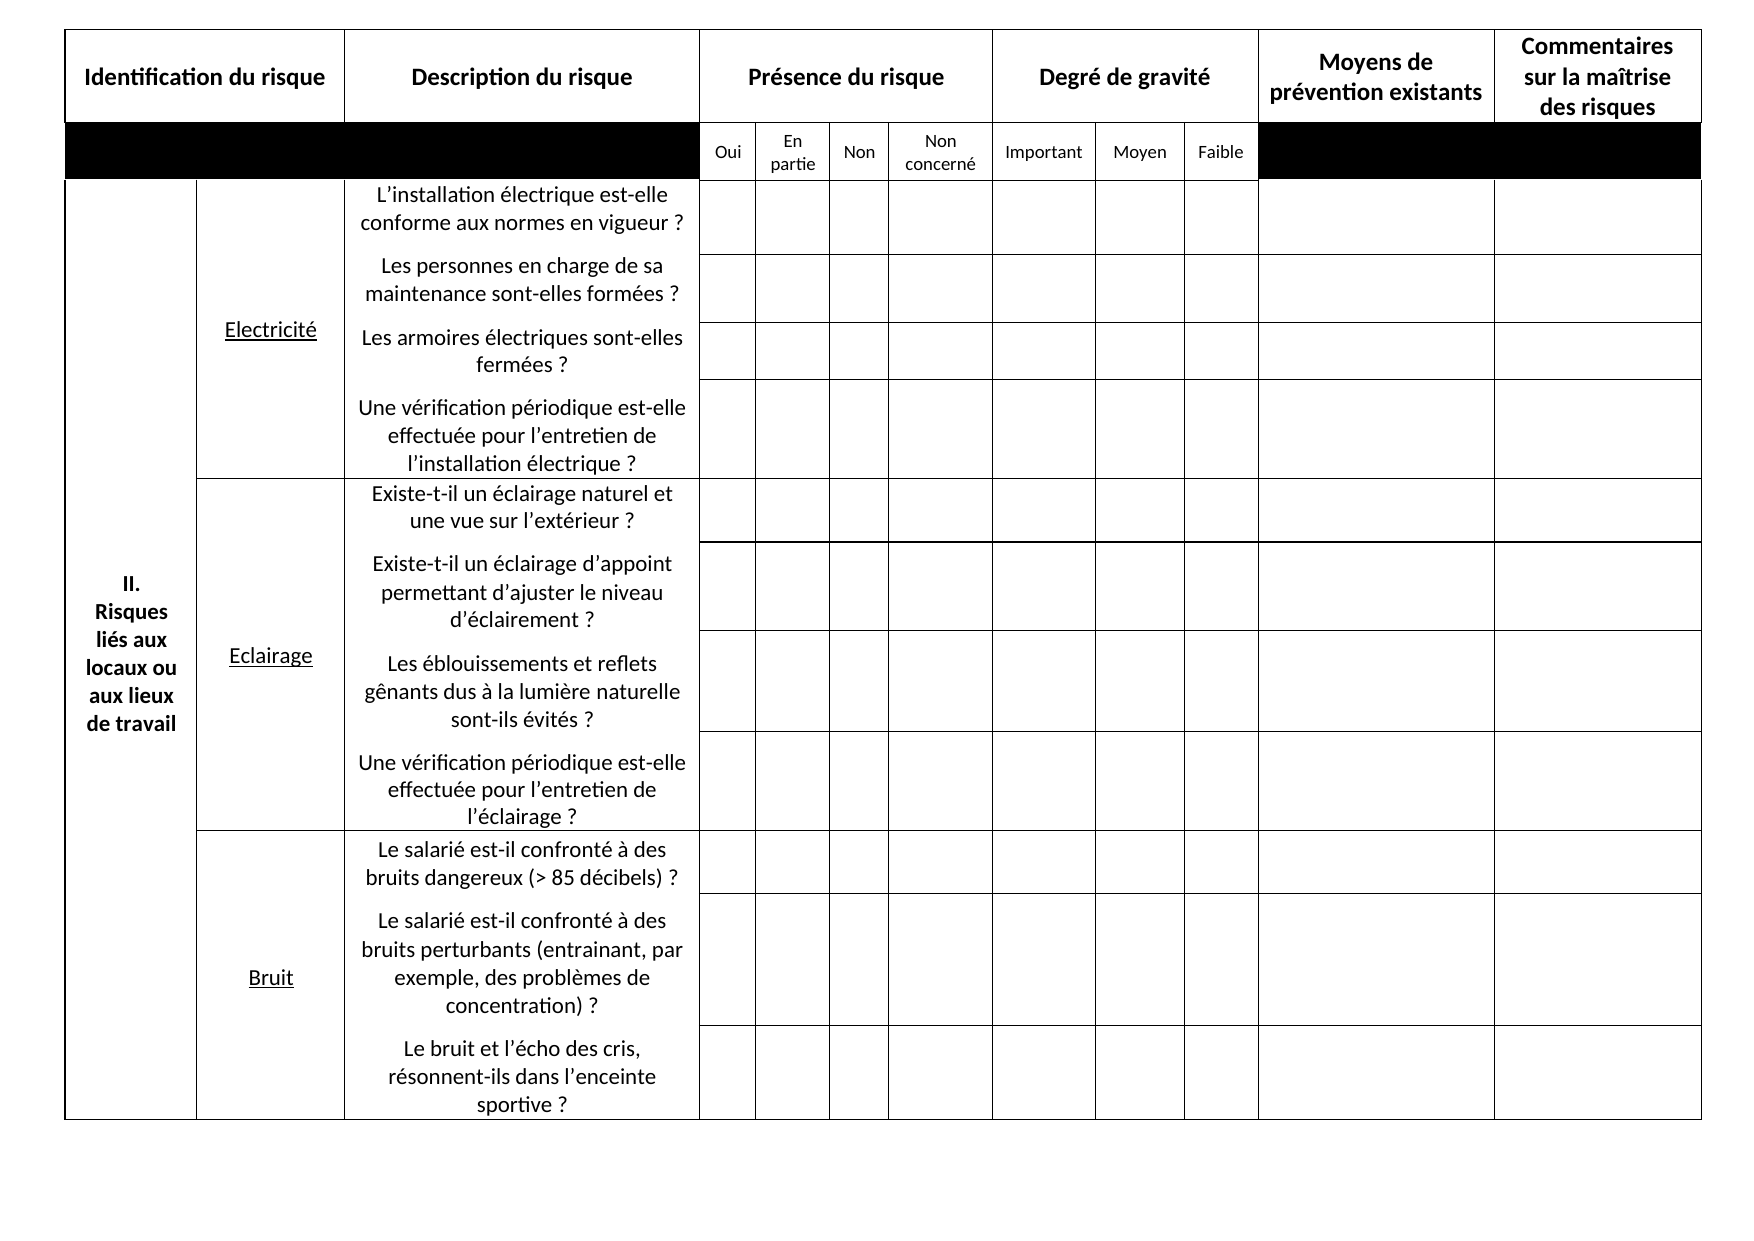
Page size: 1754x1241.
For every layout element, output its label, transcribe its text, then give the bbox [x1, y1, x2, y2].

table_cell [1495, 479, 1701, 541]
table_cell [993, 479, 1095, 541]
table_cell Existe-t-il un éclairage naturel et une vue sur l’extérieur ? Existe-t-il un éclairage d’appoint permettant d’ajuster le niveau d’éclairement ? Les éblouissements et reflets gênants dus à la lumière naturelle sont-ils évités ? Une vérification périodique est-elle effectuée pour l’entretien de l’éclairage ? [345, 479, 699, 830]
table_cell [1185, 1026, 1258, 1119]
table_cell [700, 255, 755, 322]
table_cell [993, 732, 1095, 830]
table_cell [1185, 380, 1258, 478]
table_cell [1259, 1026, 1494, 1119]
table_cell [830, 894, 888, 1025]
table_cell [1495, 732, 1701, 830]
table_cell [1096, 1026, 1184, 1119]
table_cell [1259, 180, 1494, 254]
table_cell [1495, 1026, 1701, 1119]
table_cell [1259, 479, 1494, 541]
table_cell [756, 894, 829, 1025]
table_cell [993, 631, 1095, 731]
table_cell [1495, 255, 1701, 322]
table_cell [1495, 631, 1701, 731]
table_cell [756, 255, 829, 322]
table_cell Eclairage [197, 479, 344, 830]
table_cell [700, 323, 755, 379]
table_cell [1259, 323, 1494, 379]
table_cell [830, 732, 888, 830]
table_cell [1185, 323, 1258, 379]
table_cell [700, 732, 755, 830]
table_cell [1495, 380, 1701, 478]
table_cell [1096, 255, 1184, 322]
table_cell [1096, 831, 1184, 893]
table_cell [889, 732, 992, 830]
table_cell [830, 631, 888, 731]
table_cell [1185, 732, 1258, 830]
table_cell [756, 380, 829, 478]
table_cell [889, 1026, 992, 1119]
table_cell [889, 631, 992, 731]
table_header Description du risque [345, 30, 699, 122]
table_cell [993, 323, 1095, 379]
table_cell L’installation électrique est-elle conforme aux normes en vigueur ? Les personnes en charge de sa maintenance sont-elles formées ? Les armoires électriques sont-elles fermées ? Une vérification périodique est-elle effectuée pour l’entretien de l’installation électrique ? [345, 180, 699, 478]
table_cell [700, 631, 755, 731]
table_cell [756, 732, 829, 830]
table_cell [993, 894, 1095, 1025]
table_cell Oui [700, 123, 755, 179]
table_cell [830, 181, 888, 254]
table_cell [756, 631, 829, 731]
table_cell Important [993, 123, 1095, 179]
table_cell [1185, 255, 1258, 322]
table_cell Moyen [1096, 123, 1184, 179]
table_cell [1495, 831, 1701, 893]
table_header Degré de gravité [993, 30, 1258, 122]
table_cell [756, 543, 829, 630]
table_cell [993, 181, 1095, 254]
table_cell [1495, 323, 1701, 379]
table_cell [700, 479, 755, 541]
table_cell [1259, 894, 1494, 1025]
table_cell Bruit [197, 831, 344, 1119]
table_cell [1259, 831, 1494, 893]
table_cell [1096, 479, 1184, 541]
table_header Identification du risque [66, 30, 344, 122]
table_cell [1096, 380, 1184, 478]
table_cell [993, 380, 1095, 478]
table_cell [830, 1026, 888, 1119]
table_cell Le salarié est-il confronté à des bruits dangereux (> 85 décibels) ? Le salarié est-il confronté à des bruits perturbants (entrainant, par exemple, des problèmes de concentration) ? Le bruit et l’écho des cris, résonnent-ils dans l’enceinte sportive ? [345, 831, 699, 1119]
table_cell [1259, 732, 1494, 830]
table_cell [993, 543, 1095, 630]
table_cell [1185, 543, 1258, 630]
table_cell [830, 380, 888, 478]
table_cell [700, 894, 755, 1025]
table_cell [889, 831, 992, 893]
table_cell Faible [1185, 123, 1258, 179]
table_cell [700, 1026, 755, 1119]
table_cell [1096, 631, 1184, 731]
table_cell [1096, 181, 1184, 254]
table_cell [1096, 323, 1184, 379]
table_cell Electricité [197, 180, 344, 478]
table_cell [830, 543, 888, 630]
table_cell [889, 323, 992, 379]
table_cell [1185, 831, 1258, 893]
table_cell [1259, 255, 1494, 322]
table_cell [756, 181, 829, 254]
table_cell [993, 255, 1095, 322]
table_cell [756, 479, 829, 541]
table_cell [756, 831, 829, 893]
table_cell [700, 181, 755, 254]
table_cell [889, 894, 992, 1025]
table_cell [889, 181, 992, 254]
table_cell [889, 255, 992, 322]
table_cell [1096, 732, 1184, 830]
table_cell [700, 543, 755, 630]
table_cell [756, 323, 829, 379]
table_cell [1096, 894, 1184, 1025]
table_cell [993, 1026, 1095, 1119]
table_cell [830, 255, 888, 322]
table_cell [830, 323, 888, 379]
table_cell [700, 831, 755, 893]
table_cell [1259, 631, 1494, 731]
table_cell [1495, 180, 1701, 254]
table_cell [1185, 631, 1258, 731]
table_cell En partie [756, 123, 829, 179]
table_cell [889, 380, 992, 478]
table_cell [1185, 479, 1258, 541]
table_cell II. Risques liés aux locaux ou aux lieux de travail [66, 180, 196, 1119]
table_cell [1495, 543, 1701, 630]
table_cell [889, 543, 992, 630]
table_cell Non [830, 123, 888, 179]
table_cell [1185, 181, 1258, 254]
table_cell [1495, 894, 1701, 1025]
table_cell [1259, 543, 1494, 630]
table_cell [993, 831, 1095, 893]
table_cell [830, 479, 888, 541]
table_cell [1096, 543, 1184, 630]
table_cell [756, 1026, 829, 1119]
table_header Commentaires sur la maîtrise des risques [1495, 30, 1701, 122]
table_cell [700, 380, 755, 478]
table_cell Non concerné [889, 123, 992, 179]
table_cell [65, 123, 699, 179]
table_cell [1259, 123, 1701, 179]
table_cell [830, 831, 888, 893]
table_header Présence du risque [700, 30, 992, 122]
table_header Moyens de prévention existants [1259, 30, 1494, 122]
table_cell [1185, 894, 1258, 1025]
table_cell [889, 479, 992, 541]
table_cell [1259, 380, 1494, 478]
